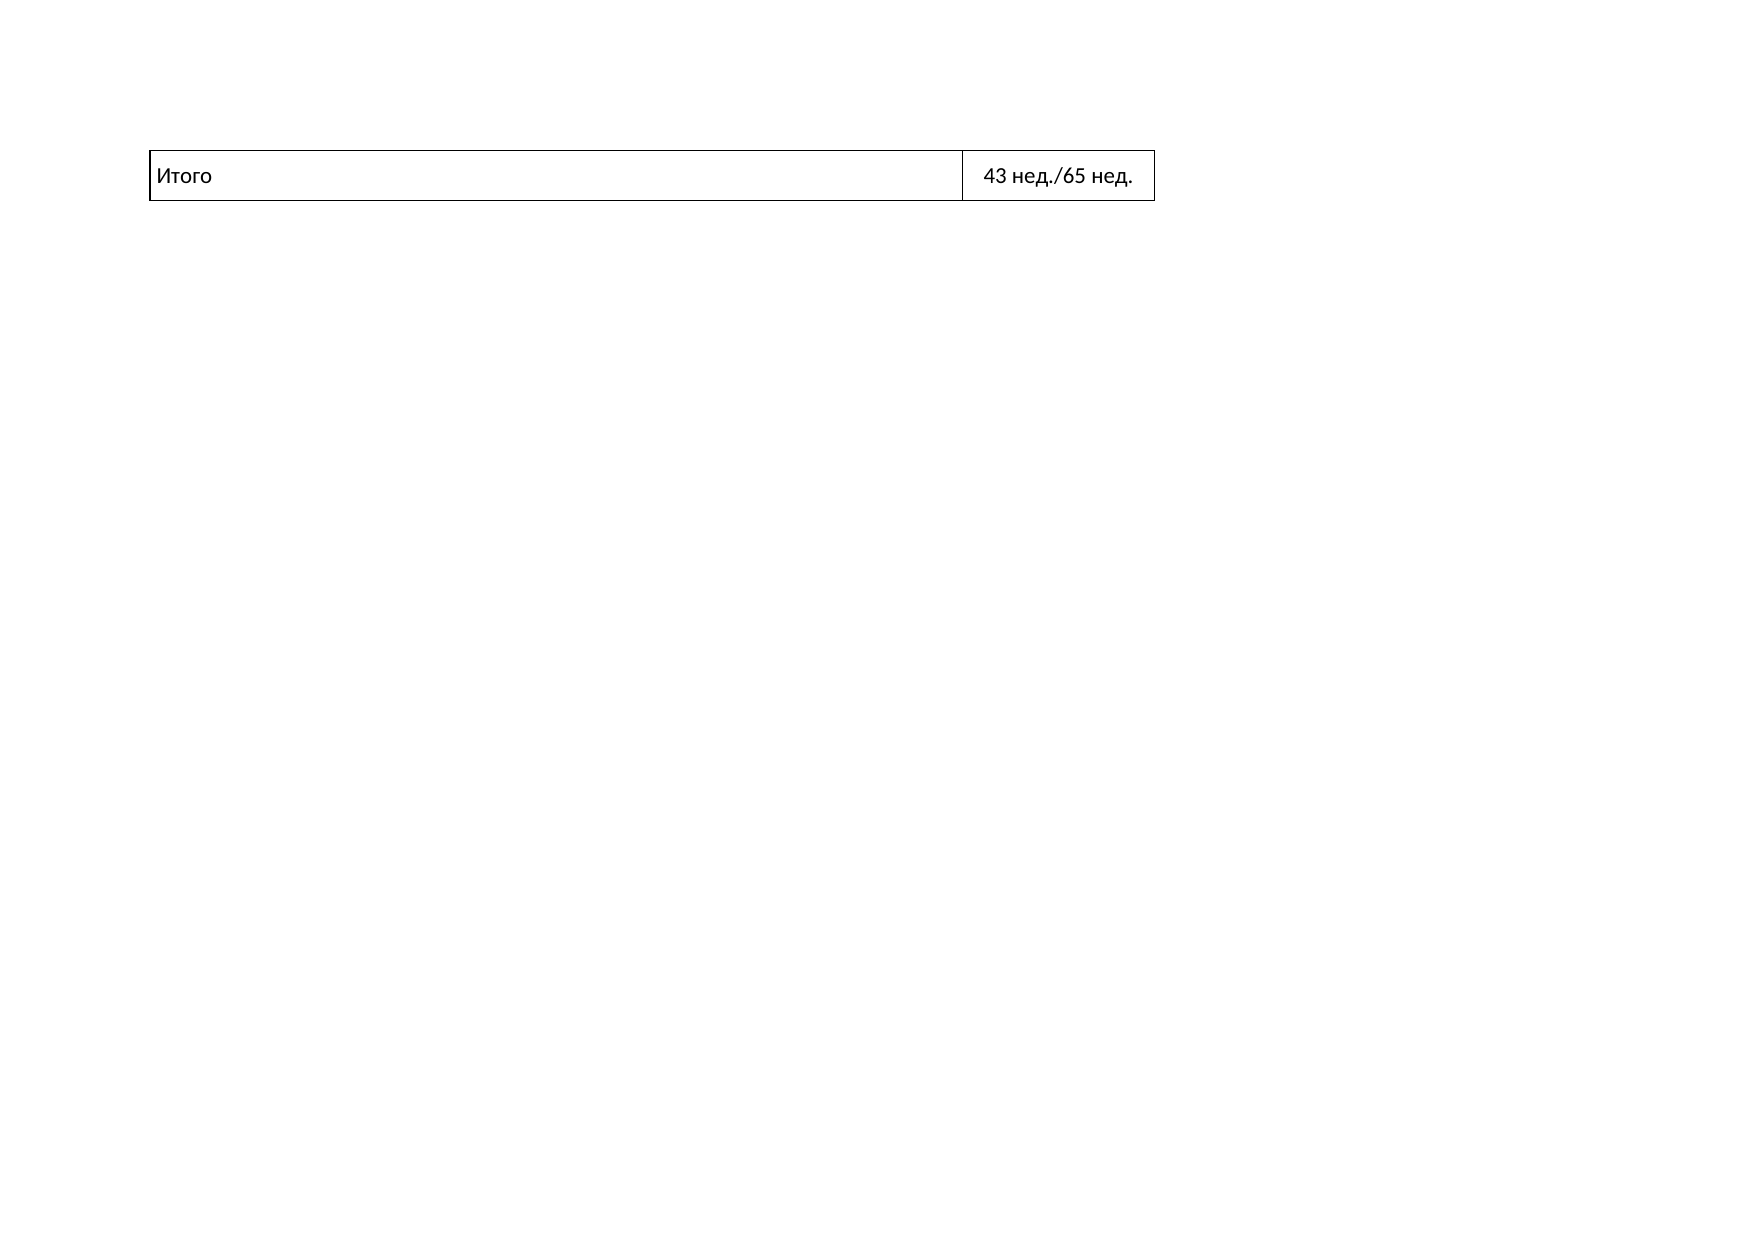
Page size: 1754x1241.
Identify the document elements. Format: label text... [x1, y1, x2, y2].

table_cell Итого [151, 151, 962, 200]
table_cell 43 нед./65 нед. [963, 151, 1154, 200]
